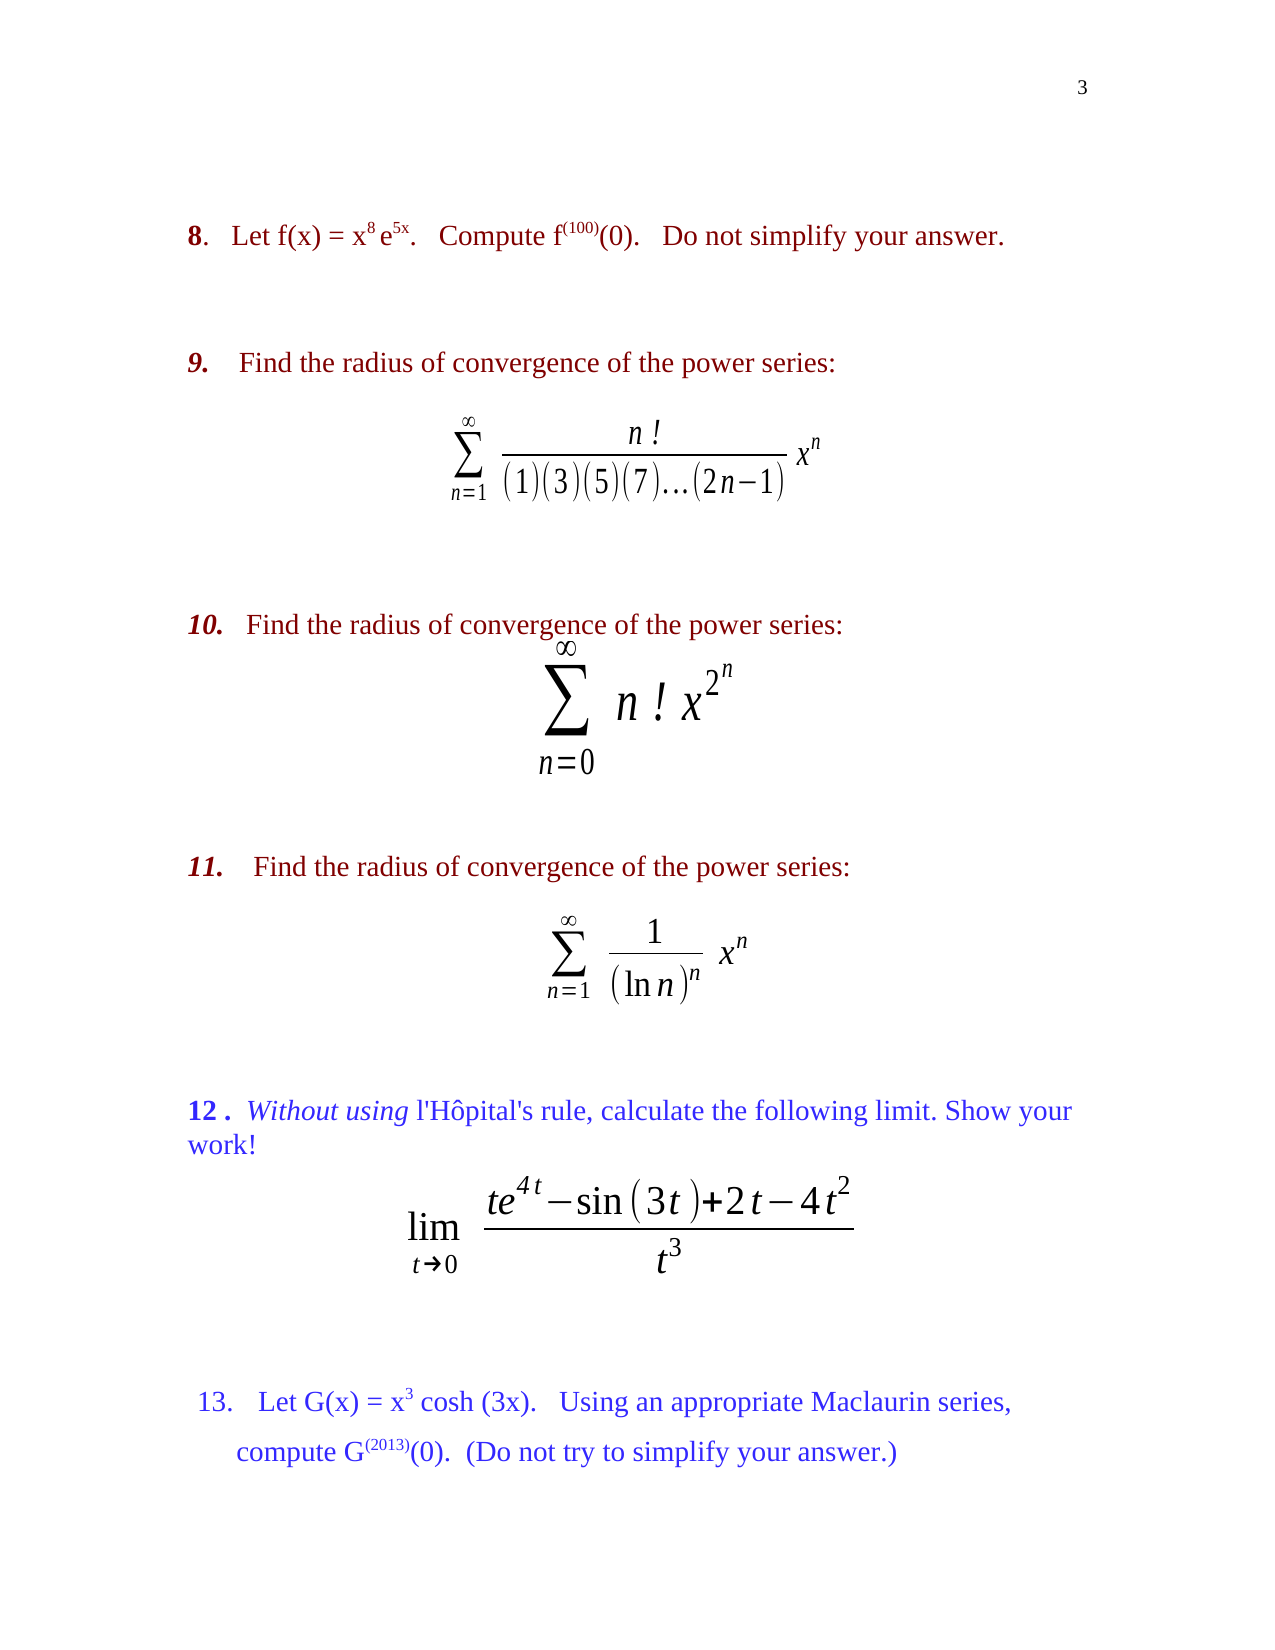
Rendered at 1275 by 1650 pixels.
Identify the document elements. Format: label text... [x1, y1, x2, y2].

list Let G(x) = x3 cosh (3x). Using an appropriate Maclaurin series, compute G(2013)(0). (Do not try to simplify your answer.) [197, 1384, 1087, 1468]
text 9. Find the radius of convergence of the power series: [187, 345, 1087, 379]
text 10. Find the radius of convergence of the power series: [187, 607, 1087, 641]
text 11. Find the radius of convergence of the power series: [187, 849, 1087, 883]
text 8. Let f(x) = x8 e5x. Compute f(100)(0). Do not simplify your answer. [187, 218, 1087, 252]
text 12 . Without using l'Hôpital's rule, calculate the following limit. Show your work! [187, 1093, 1087, 1161]
